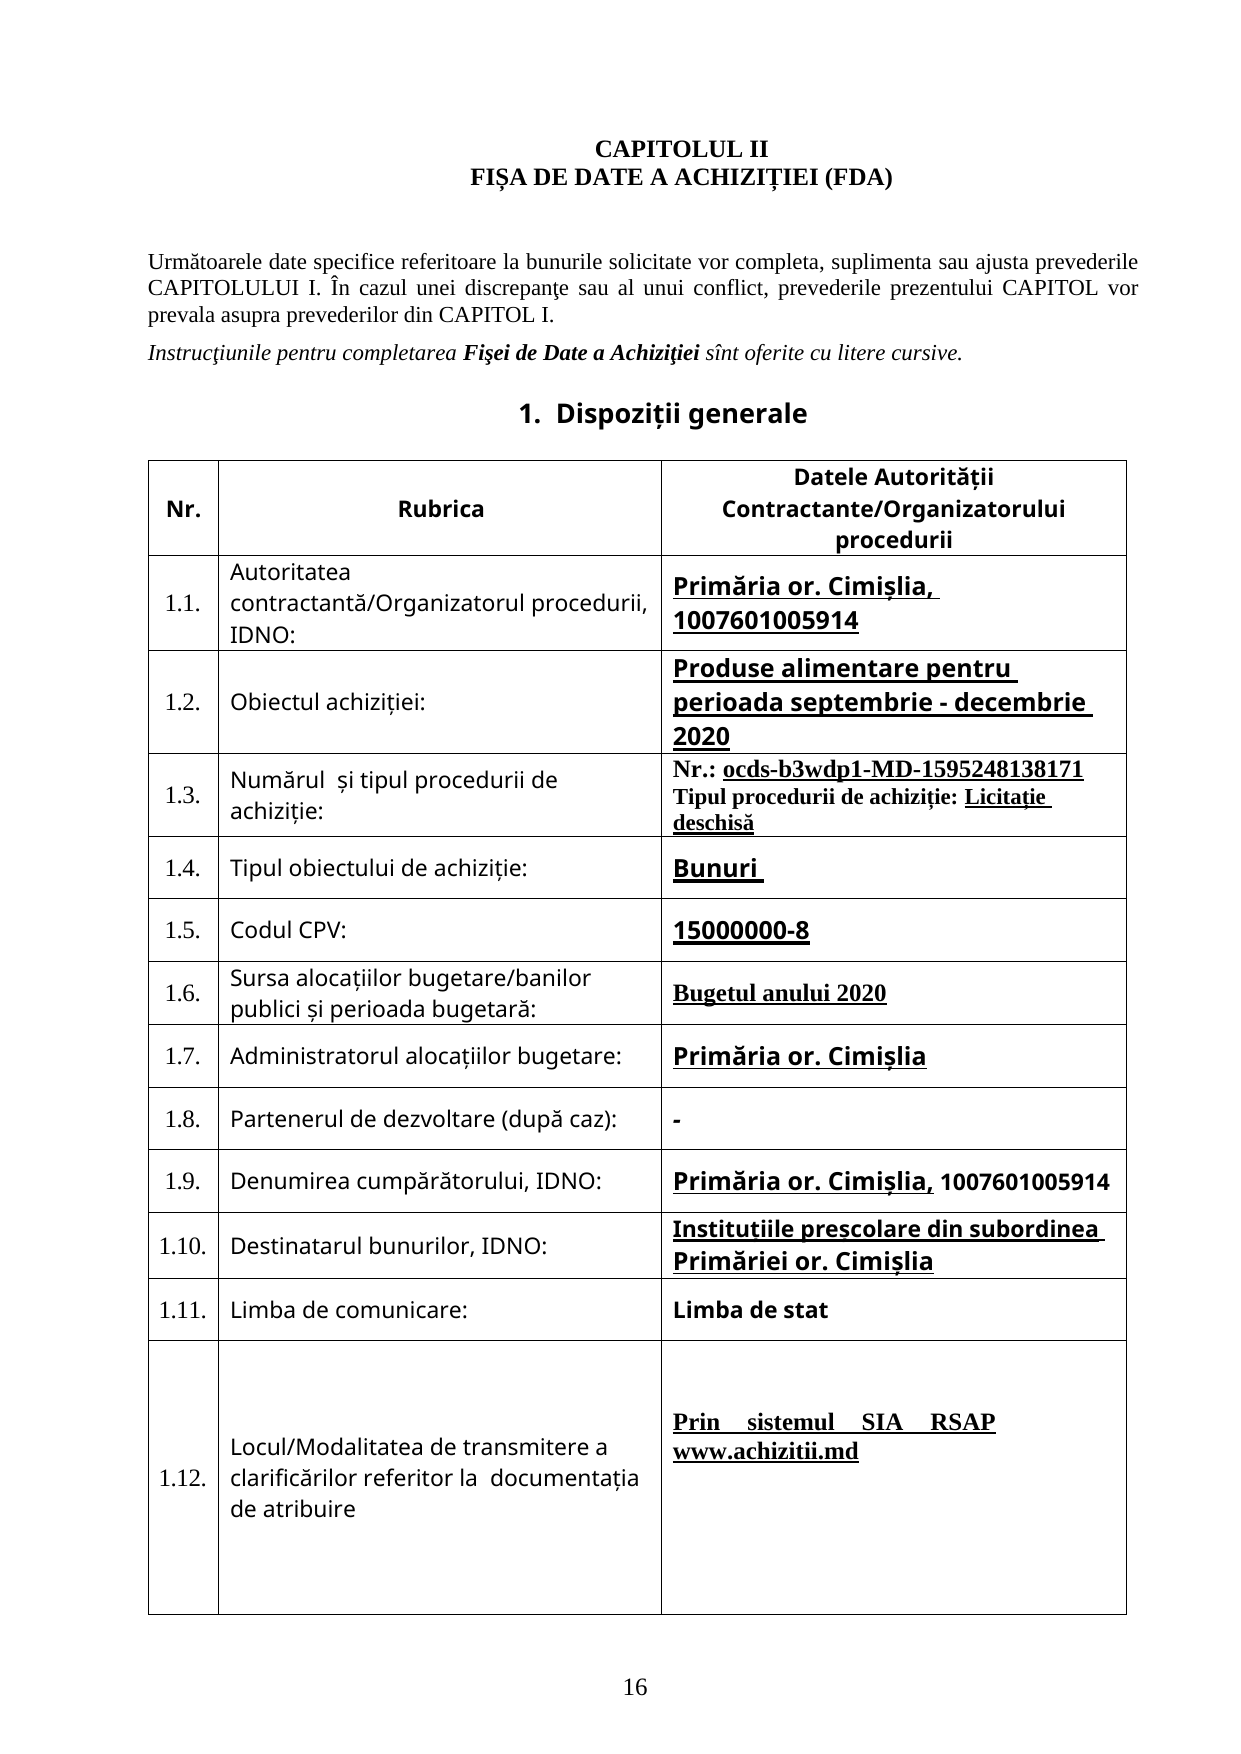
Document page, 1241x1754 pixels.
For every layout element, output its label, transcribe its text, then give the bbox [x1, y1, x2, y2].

table_header CAPITOLUL II FIȘA DE DATE A ACHIZIȚIEI (FDA) [136, 118, 1152, 207]
table_cell Următoarele date specifice referitoare la bunurile solicitate vor completa, suplimenta sau ajusta prevederile CAPITOLULUI I. În cazul unei discrepanţe sau al unui conflict, prevederile prezentului CAPITOL vor prevala asupra prevederilor din CAPITOL I. Instrucţiunile pentru completarea Fişei de Date a Achiziţiei sînt oferite cu litere cursive. [136, 207, 1152, 394]
table_cell Dispoziții generale [136, 395, 1152, 1614]
